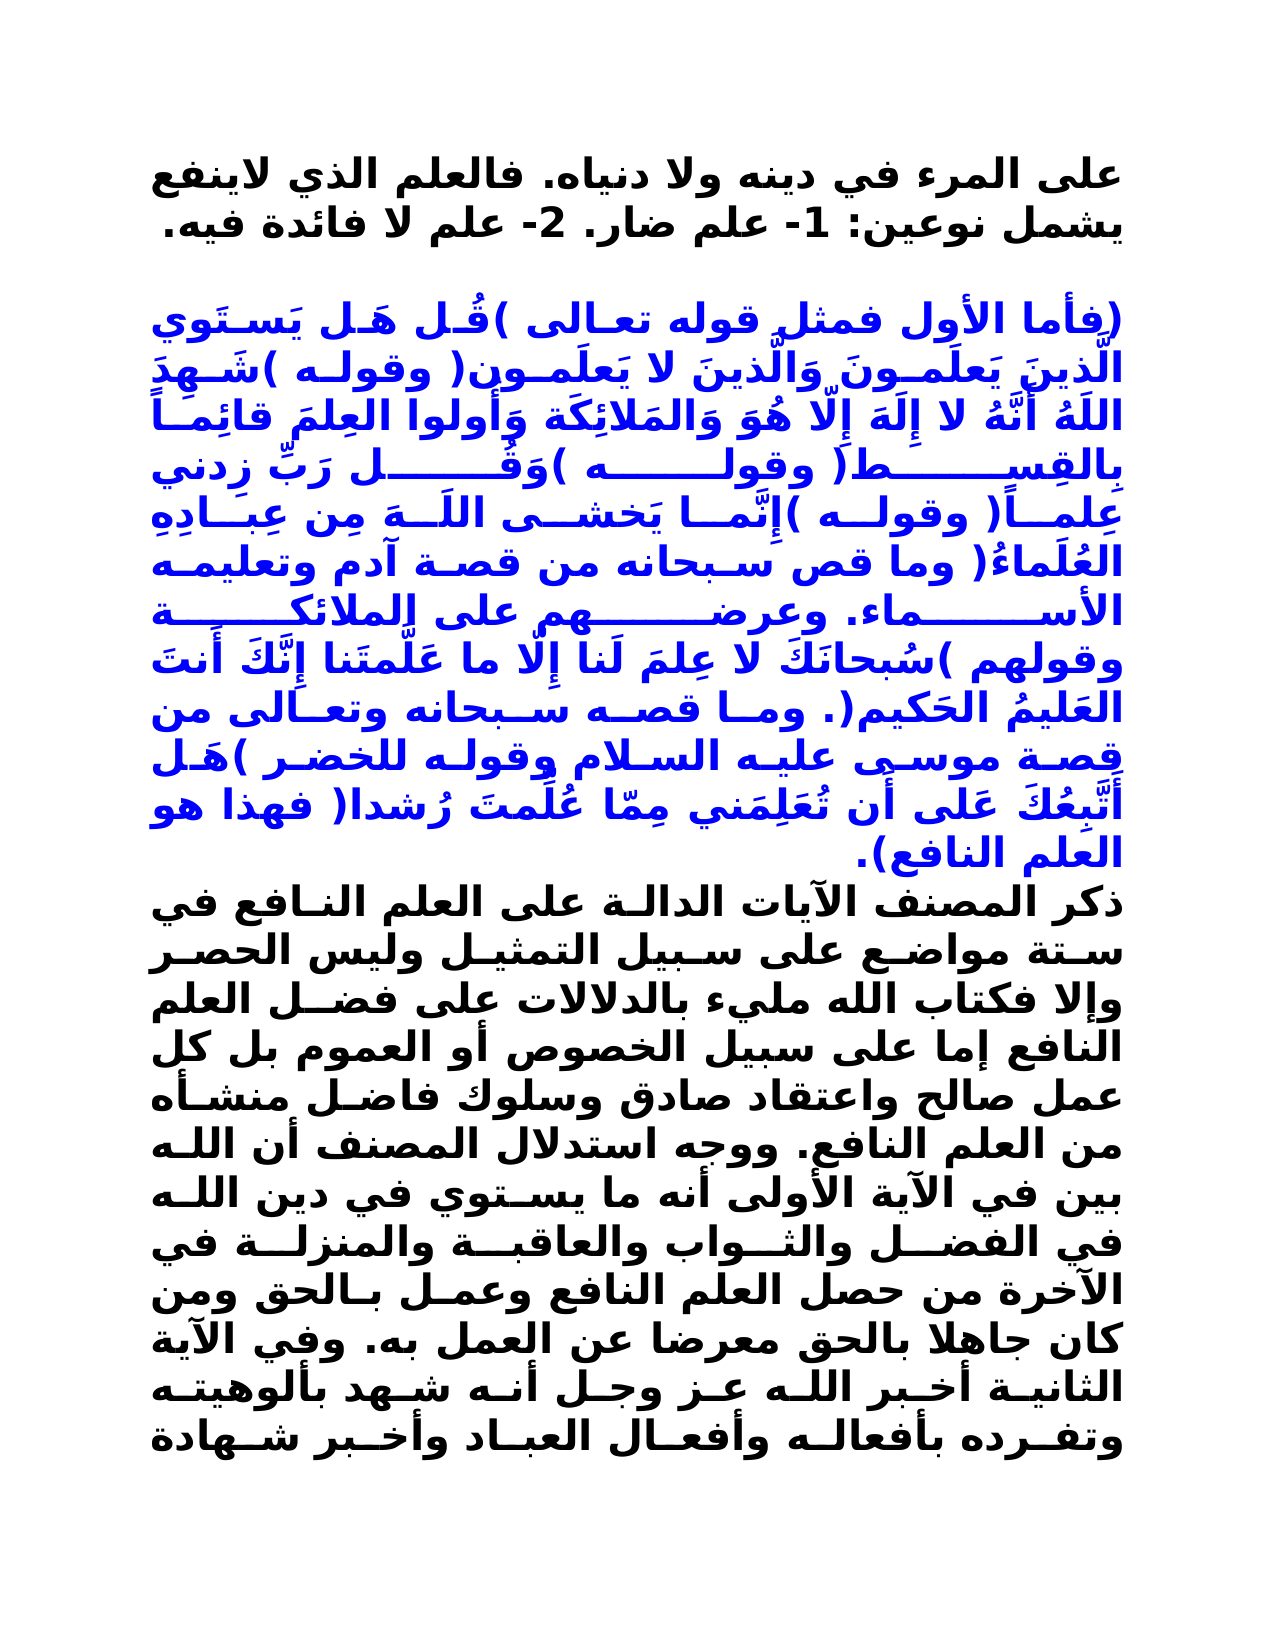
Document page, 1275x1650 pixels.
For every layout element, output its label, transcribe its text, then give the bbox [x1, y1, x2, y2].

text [150, 877, 1125, 1460]
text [150, 150, 1125, 247]
text (فأما الأول فمثل قوله تعالى )قُل هَل يَستَوي الَّذينَ يَعلَمونَ وَالَّذينَ لا يَعلَمون( وقوله )شَهِدَ اللَهُ أَنَّهُ لا إِلَهَ إِلّا هُوَ وَالمَلائِكَة وَأُولوا العِلمَ قائِماً بِالقِسط( وقوله )وَقُل رَبِّ زِدني عِلماً( وقوله )إِنَّما يَخشى اللَهَ مِن عِبادِهِ العُلَماءُ( وما قص سبحانه من قصة آدم وتعليمه الأسماء. وعرضهم على الملائكة وقولهم )سُبحانَكَ لا عِلمَ لَنا إِلّا ما عَلَّمتَنا إِنَّكَ أَنتَ العَليمُ الحَكيم(. وما قصه سبحانه وتعالى من قصة موسى عليه السلام وقوله للخضر )هَل أَتَّبِعُكَ عَلى أَن تُعَلِمَني مِمّا عُلِّمتَ رُشدا( فهذا هو العلم النافع). [150, 295, 1125, 877]
